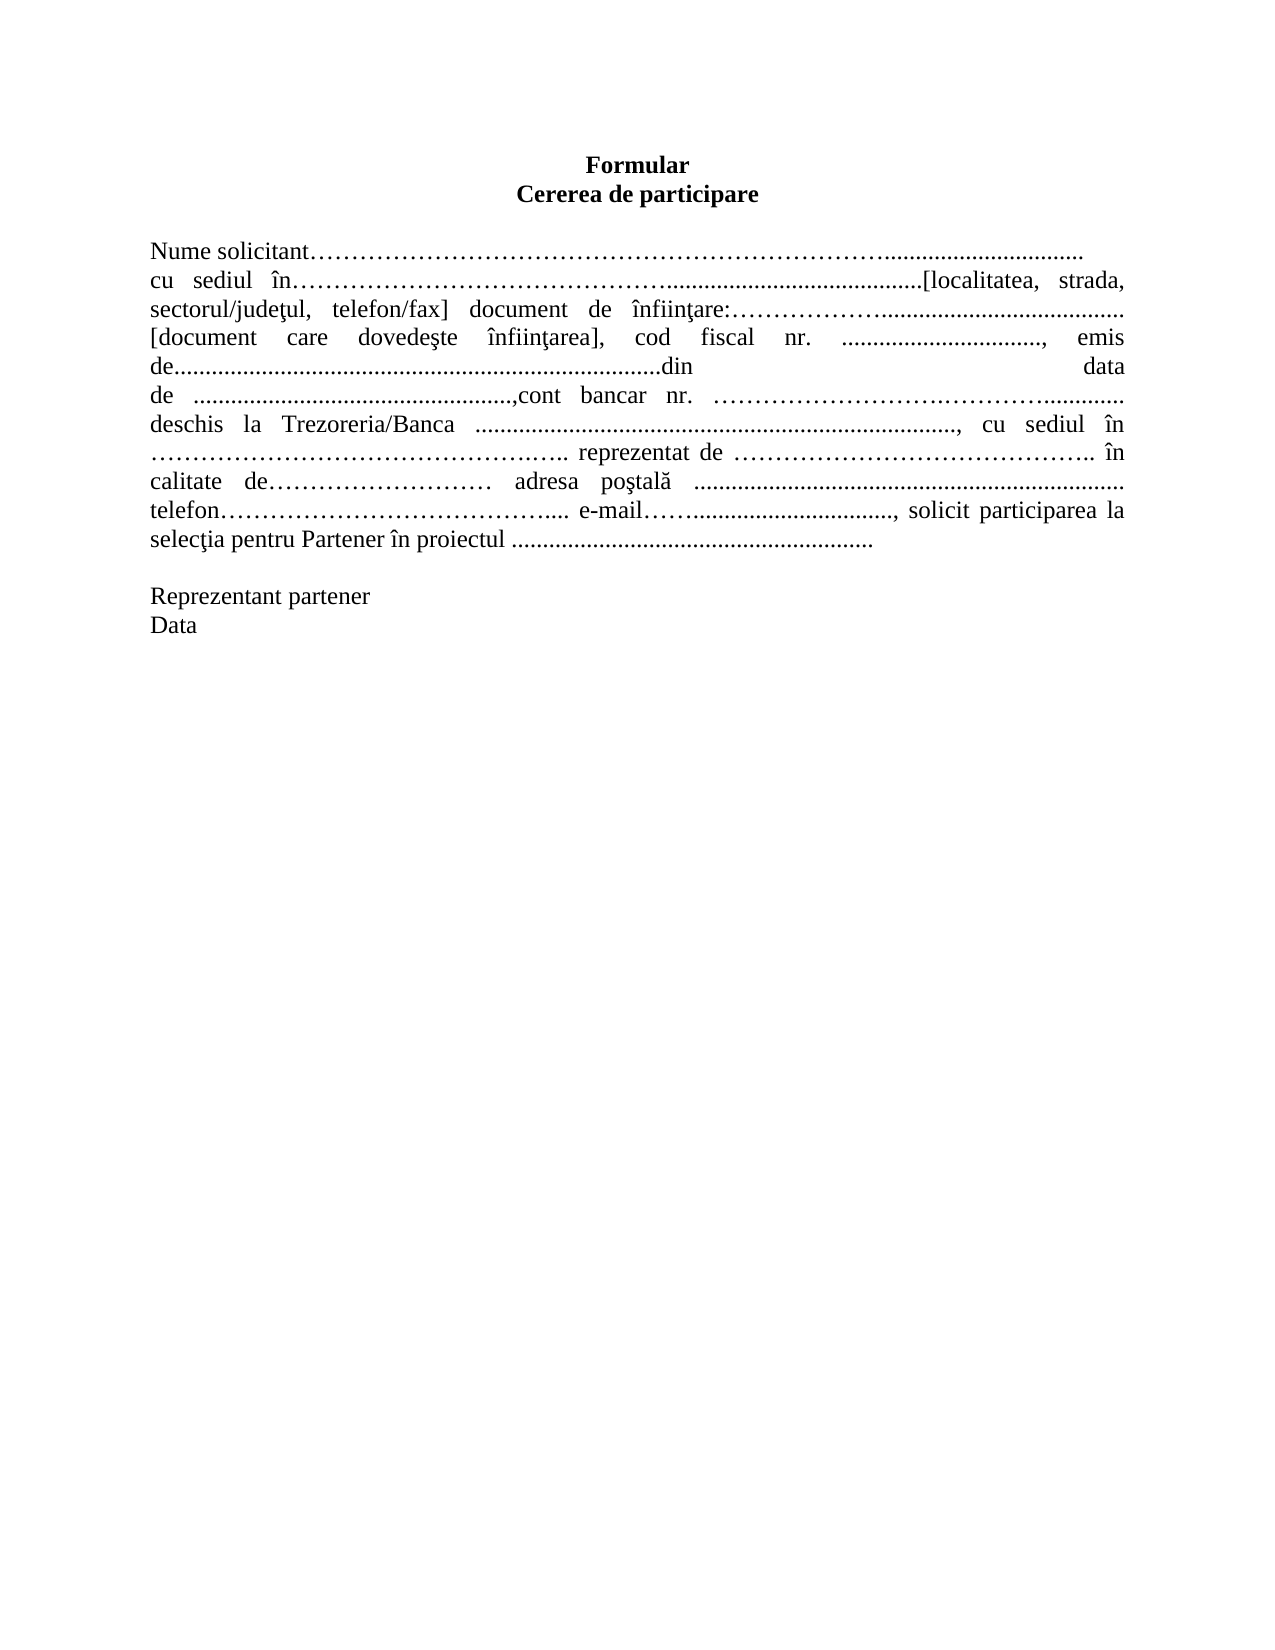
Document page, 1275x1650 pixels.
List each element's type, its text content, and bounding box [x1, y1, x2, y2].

text Nume solicitant……………………………………………………………................................ [150, 236, 1125, 265]
text Formular [150, 150, 1125, 179]
text Cererea de participare [150, 179, 1125, 207]
text Data [150, 610, 1125, 639]
text cu sediul în……………………………………….........................................[localitatea, strada, sectorul/judeţul, telefon/fax] document de înfiinţare:………………....................................... [document care dovedeşte înfiinţarea], cod fiscal nr. ................................, emis de..............................................................................din data de ...................................................,cont bancar nr. ……………………….…………............. deschis la Trezoreria/Banca ............................................................................., cu sediul în ……………………………………….….. reprezentat de …………………………………….. în calitate de……………………… adresa poştală ..................................................................... telefon………………………………….... e-mail……................................, solicit participarea la selecţia pentru Partener în proiectul .......................................................... [150, 265, 1125, 552]
text Reprezentant partener [150, 581, 1125, 610]
